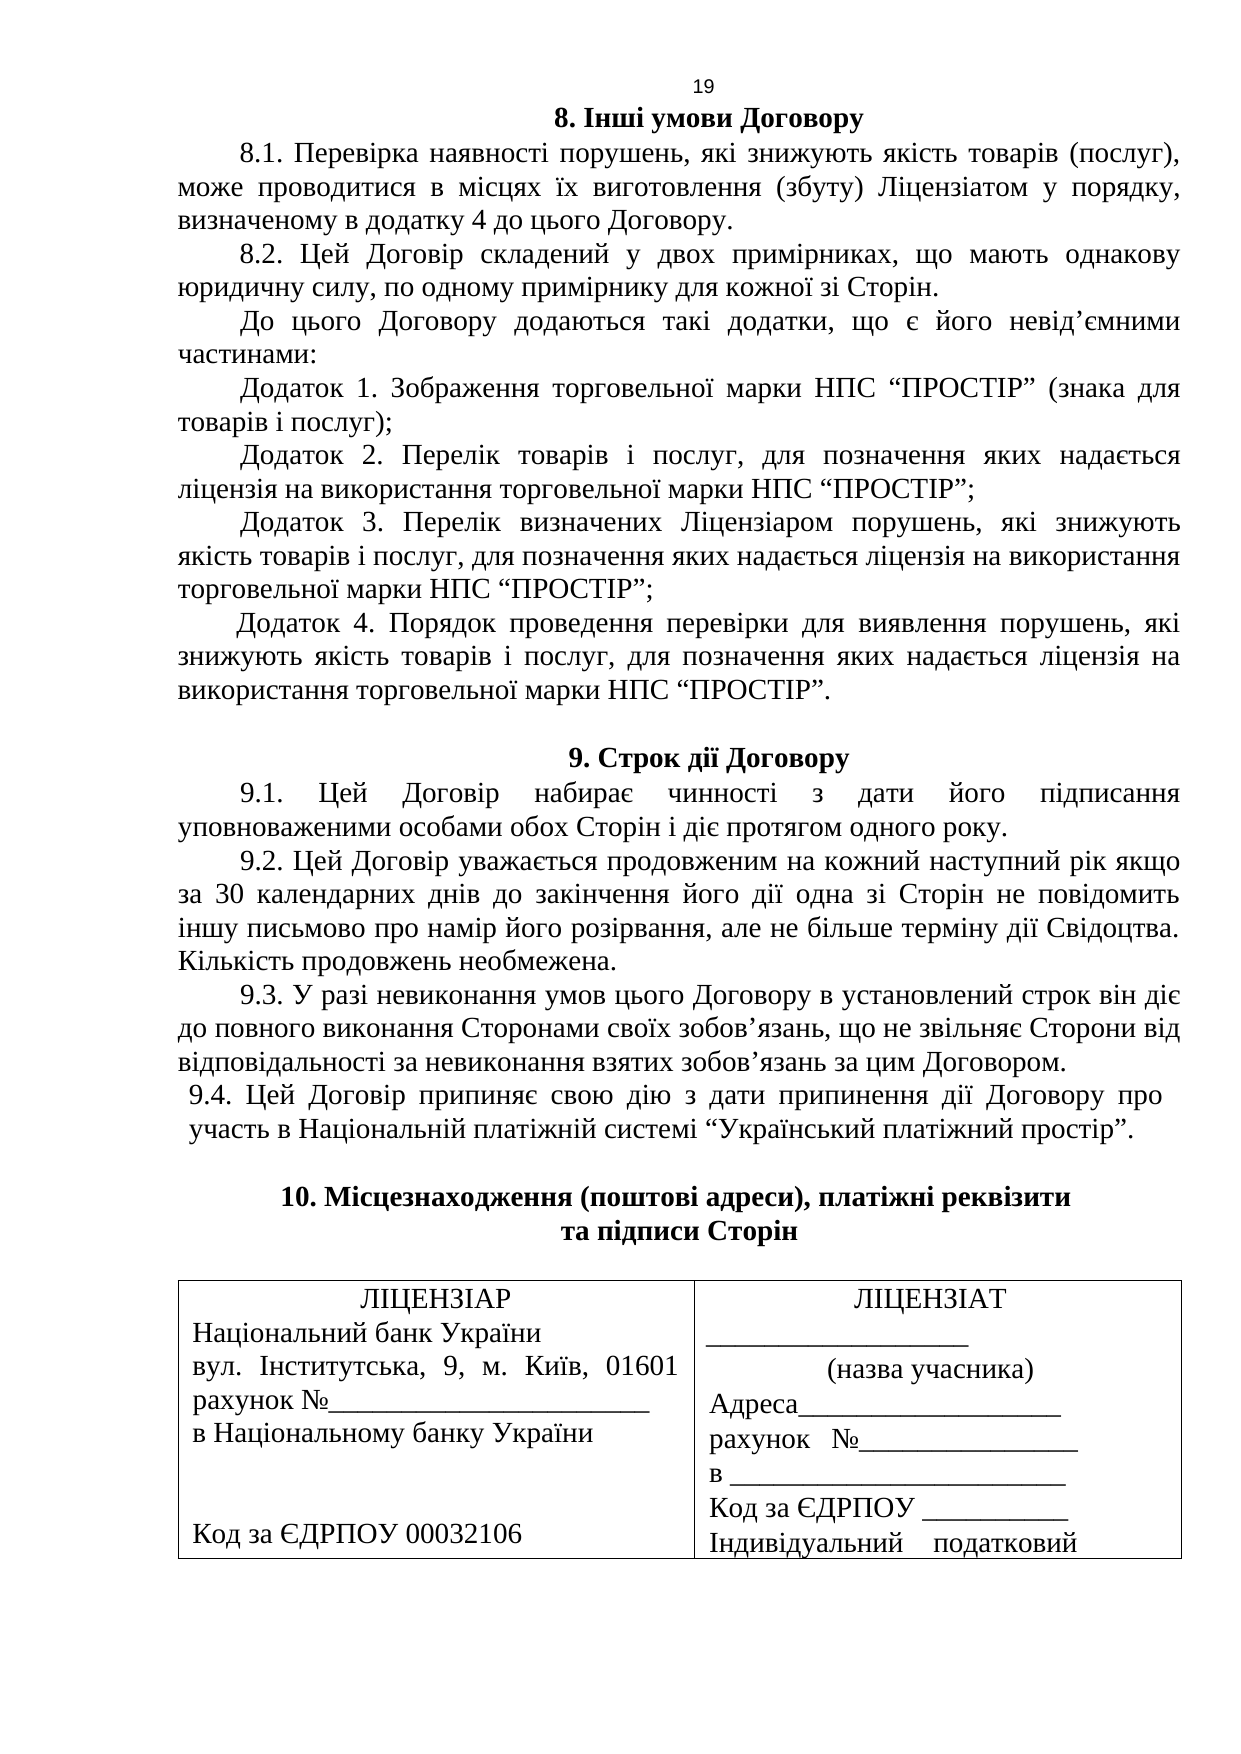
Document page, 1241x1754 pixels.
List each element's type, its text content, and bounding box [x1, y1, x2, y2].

text 8.1. Перевірка наявності порушень, які знижують якість товарів (послуг), може проводитися в місцях їх виготовлення (збуту) Ліцензіатом у порядку, визначеному в додатку 4 до цього Договору. [177, 135, 1181, 236]
text 8.2. Цей Договір складений у двох примірниках, що мають однакову юридичну силу, по одному примірнику для кожної зі Сторін. [177, 236, 1181, 303]
text 9.2. Цей Договір уважається продовженим на кожний наступний рік якщо за 30 календарних днів до закінчення його дії одна зі Сторін не повідомить іншу письмово про намір його розірвання, але не більше терміну дії Свідоцтва. Кількість продовжень необмежена. [178, 843, 1181, 977]
text 9.1. Цей Договір набирає чинності з дати його підписання уповноваженими особами обох Сторін і діє протягом одного року. [178, 776, 1181, 843]
text До цього Договору додаються такі додатки, що є його невід’ємними частинами: [178, 303, 1181, 370]
text 8. Інші умови Договору [177, 100, 1181, 134]
text Додаток 2. Перелік товарів i послуг, для позначення яких надається ліцензія на використання торговельної марки НПС “ПРОСТІР”; [178, 437, 1181, 504]
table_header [179, 1281, 694, 1558]
text 10. Місцезнаходження (поштові адреси), платіжні реквізити та підписи Сторін [177, 1179, 1181, 1247]
text 9. Строк дії Договору [177, 741, 1181, 774]
text 9.4. Цей Договір припиняє свою дію з дати припинення дії Договору про участь в Національній платіжній системі “Український платіжний простір”. [188, 1077, 1163, 1144]
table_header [695, 1281, 1181, 1558]
text Додаток 1. Зображення торговельної марки НПС “ПРОСТІР” (знака для товарів і послуг); [178, 370, 1181, 437]
text Додаток 4. Порядок проведення перевірки для виявлення порушень, які знижують якість товарів i послуг, для позначення яких надається ліцензія на використання торговельної марки НПС “ПРОСТІР”. [177, 605, 1181, 706]
text 9.3. У разі невиконання умов цього Договору в установлений строк він діє до повного виконання Сторонами своїх зобов’язань, що не звільняє Сторони від відповідальності за невиконання взятих зобов’язань за цим Договором. [178, 977, 1181, 1077]
text Додаток 3. Перелік визначених Ліцензіаром порушень, які знижують якість товарів i послуг, для позначення яких надається ліцензія на використання торговельної марки НПС “ПРОСТІР”; [178, 504, 1181, 605]
